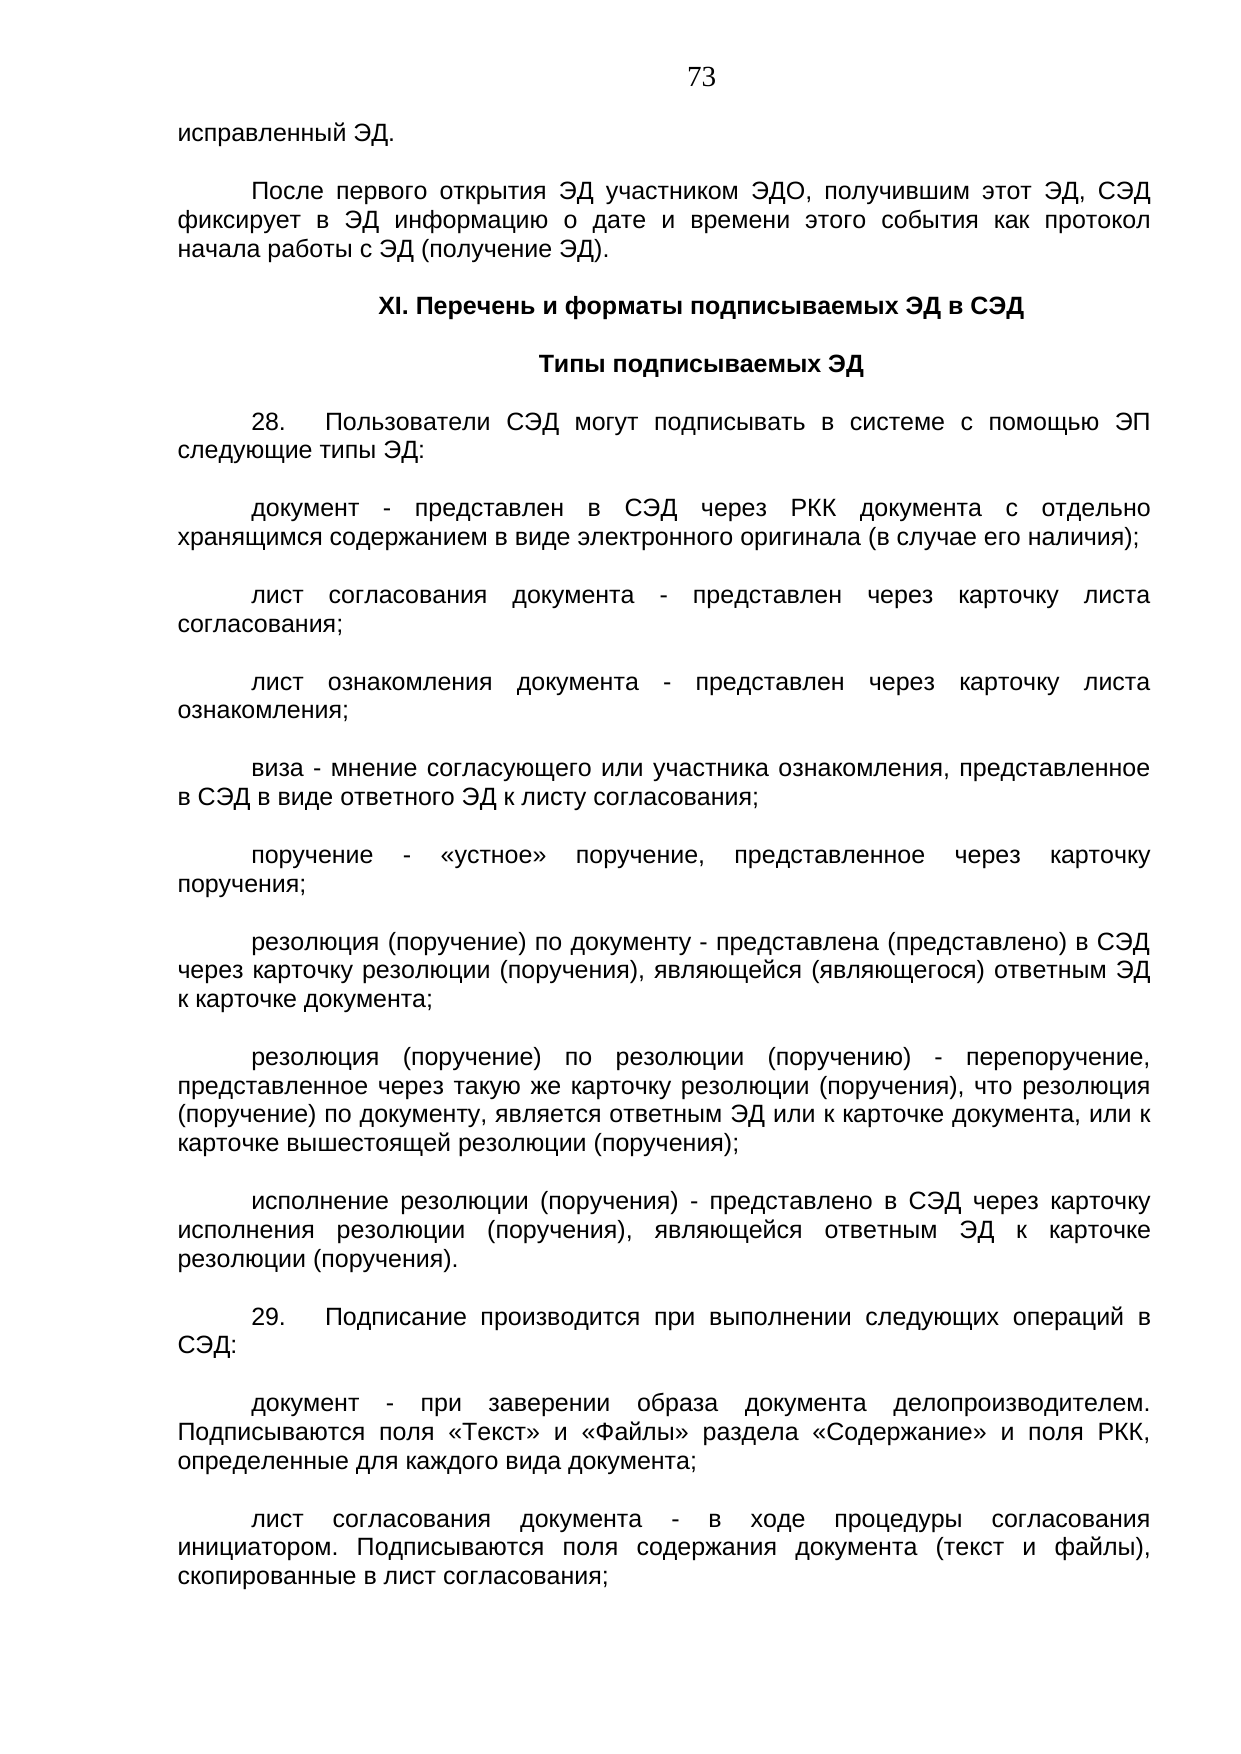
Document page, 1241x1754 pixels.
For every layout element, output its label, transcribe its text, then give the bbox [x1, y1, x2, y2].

title Типы подписываемых ЭД [177, 348, 1152, 377]
list Подписание производится при выполнении следующих операций в СЭД: [177, 1301, 1152, 1359]
text лист ознакомления документа - представлен через карточку листа ознакомления; [177, 666, 1152, 724]
text поручение - «устное» поручение, представленное через карточку поручения; [177, 840, 1152, 897]
list Пользователи СЭД могут подписывать в системе с помощью ЭП следующие типы ЭД: [177, 406, 1152, 464]
text резолюция (поручение) по резолюции (поручению) - перепоручение, представленное через такую же карточку резолюции (поручения), что резолюция (поручение) по документу, является ответным ЭД или к карточке документа, или к карточке вышестоящей резолюции (поручения); [177, 1042, 1152, 1157]
title XI. Перечень и форматы подписываемых ЭД в СЭД [177, 291, 1152, 320]
text лист согласования документа - в ходе процедуры согласования инициатором. Подписываются поля содержания документа (текст и файлы), скопированные в лист согласования; [177, 1503, 1152, 1590]
text виза - мнение согласующего или участника ознакомления, представленное в СЭД в виде ответного ЭД к листу согласования; [177, 753, 1152, 811]
text документ - при заверении образа документа делопроизводителем. Подписываются поля «Текст» и «Файлы» раздела «Содержание» и поля РКК, определенные для каждого вида документа; [177, 1388, 1152, 1474]
text документ - представлен в СЭД через РКК документа с отдельно хранящимся содержанием в виде электронного оригинала (в случае его наличия); [177, 493, 1152, 551]
text После первого открытия ЭД участником ЭДО, получившим этот ЭД, СЭД фиксирует в ЭД информацию о дате и времени этого события как протокол начала работы с ЭД (получение ЭД). [177, 176, 1152, 262]
text исполнение резолюции (поручения) - представлено в СЭД через карточку исполнения резолюции (поручения), являющейся ответным ЭД к карточке резолюции (поручения). [177, 1186, 1152, 1272]
text лист согласования документа - представлен через карточку листа согласования; [177, 580, 1152, 637]
text резолюция (поручение) по документу - представлена (представлено) в СЭД через карточку резолюции (поручения), являющейся (являющегося) ответным ЭД к карточке документа; [177, 926, 1152, 1013]
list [177, 118, 1152, 147]
